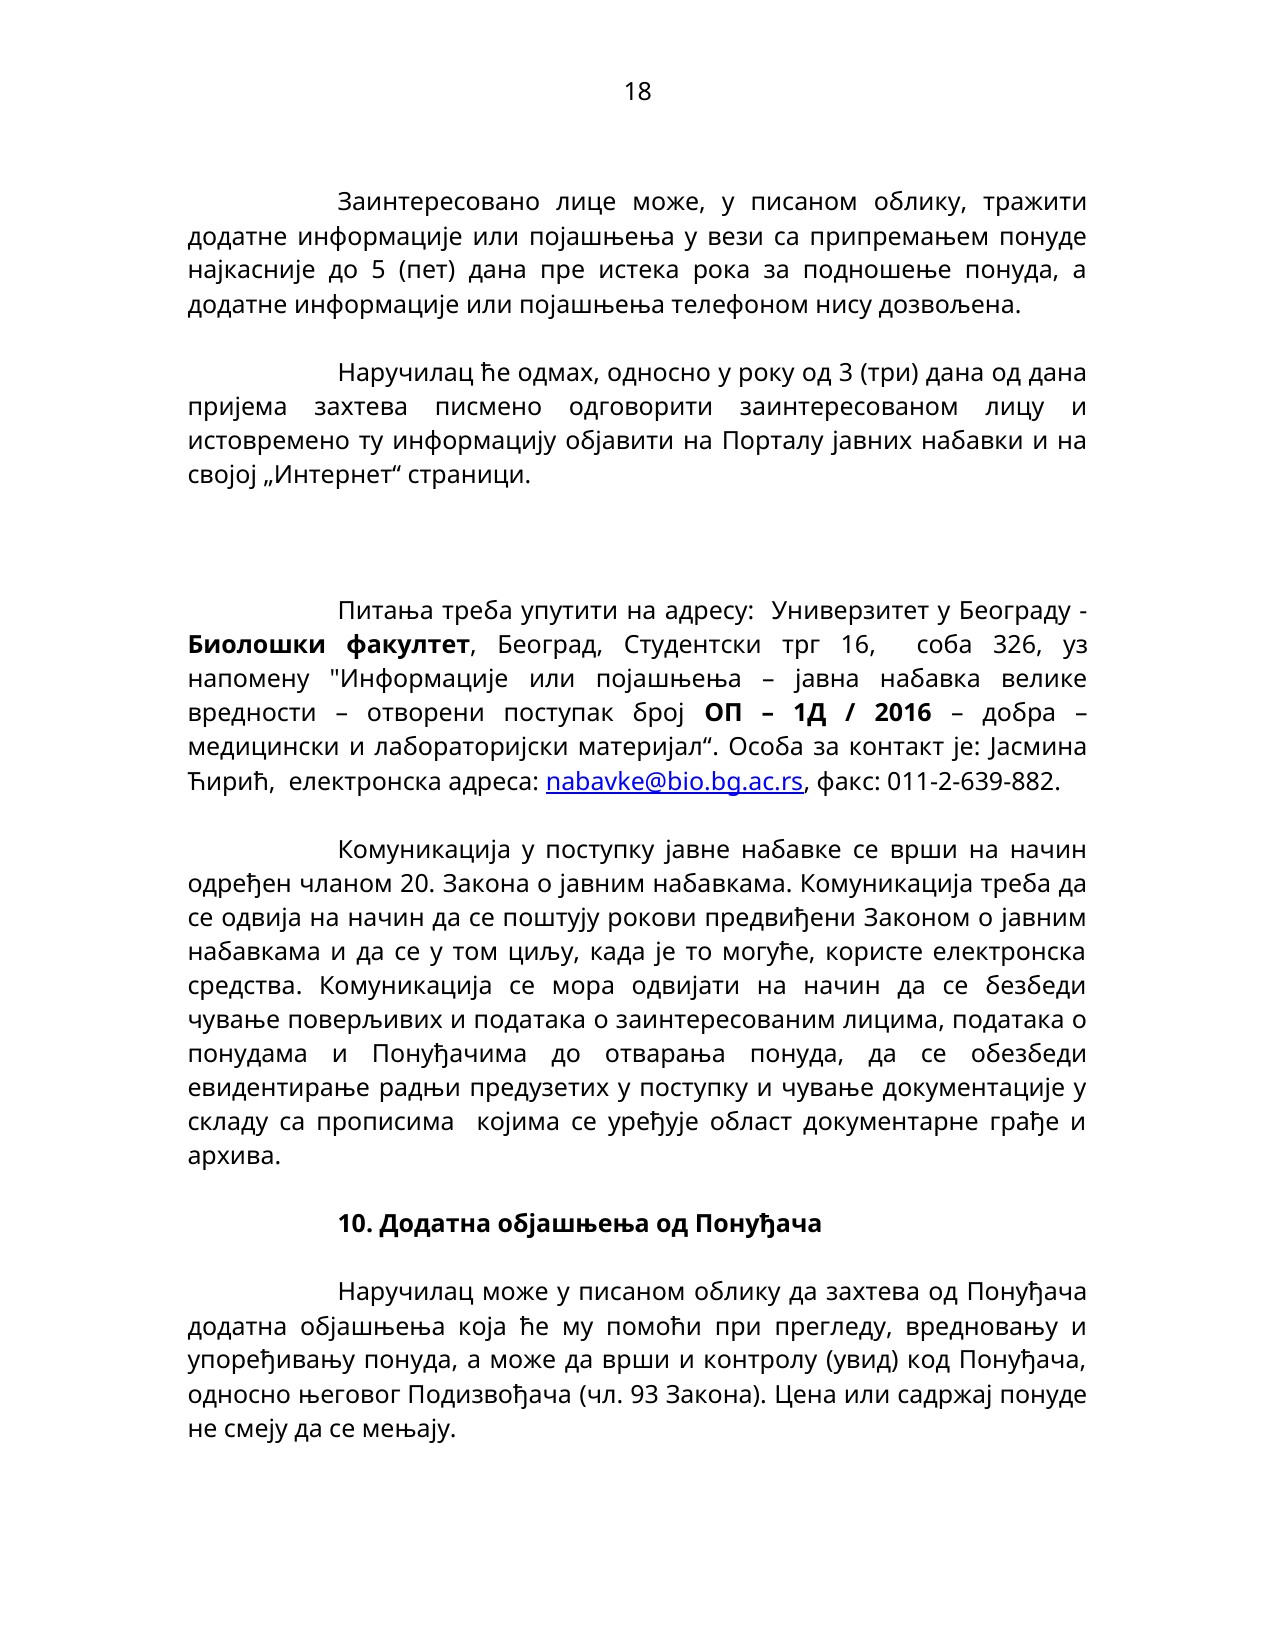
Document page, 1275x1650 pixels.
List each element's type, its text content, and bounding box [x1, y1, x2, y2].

text Наручилац ће одмах, односно у року од 3 (три) дана од дана пријема захтева писмено одговорити заинтересованом лицу и истовремено ту информацију објавити на Порталу јавних набавки и на својој „Интернет“ страници. [187, 354, 1088, 491]
text Заинтересовано лице може, у писаном облику, тражити додатне информације или појашњења у вези са припремањем понуде најкасније до 5 (пет) дана пре истека рока за подношење понуда, а додатне информације или појашњења телефоном нису дозвољена. [187, 184, 1088, 320]
text 10. Додатна објашњења од Понуђача [187, 1206, 1088, 1240]
text Наручилац може у писаном облику да захтева од Понуђача додатна објашњења која ће му помоћи при прегледу, вредновању и упоређивању понуда, а може да врши и контролу (увид) код Понуђача, односно његовог Подизвођача (чл. 93 Закона). Цена или садржај понуде не смеју да се мењају. [187, 1274, 1088, 1444]
text Комуникација у поступку јавне набавке се врши на начин одређен чланом 20. Закона о јавним набавкама. Комуникација треба да се одвија на начин да се поштују рокови предвиђени Законом о јавним набавкама и да се у том циљу, када је то могуће, користе електронска средства. Комуникација се мора одвијати на начин да се безбеди чување поверљивих и података о заинтересованим лицима, података о понудама и Понуђачима до отварања понуда, да се обезбеди евидентирање радњи предузетих у поступку и чување документације у складу са прописима којима се уређује област документарне грађе и архива. [187, 831, 1088, 1172]
text Питања треба упутити на адресу: Универзитет у Београду - Биолошки факултет, Београд, Студентски трг 16, соба 326, уз напомену "Информације или појашњења – јавна набавка велике вредности – отворени поступак број ОП – 1Д / 2016 – добра – медицински и лабораторијски материјал“. Особа за контакт је: Јасмина Ћирић, електронска адреса: nabavke@bio.bg.ac.rs, факс: 011-2-639-882. [187, 593, 1088, 797]
